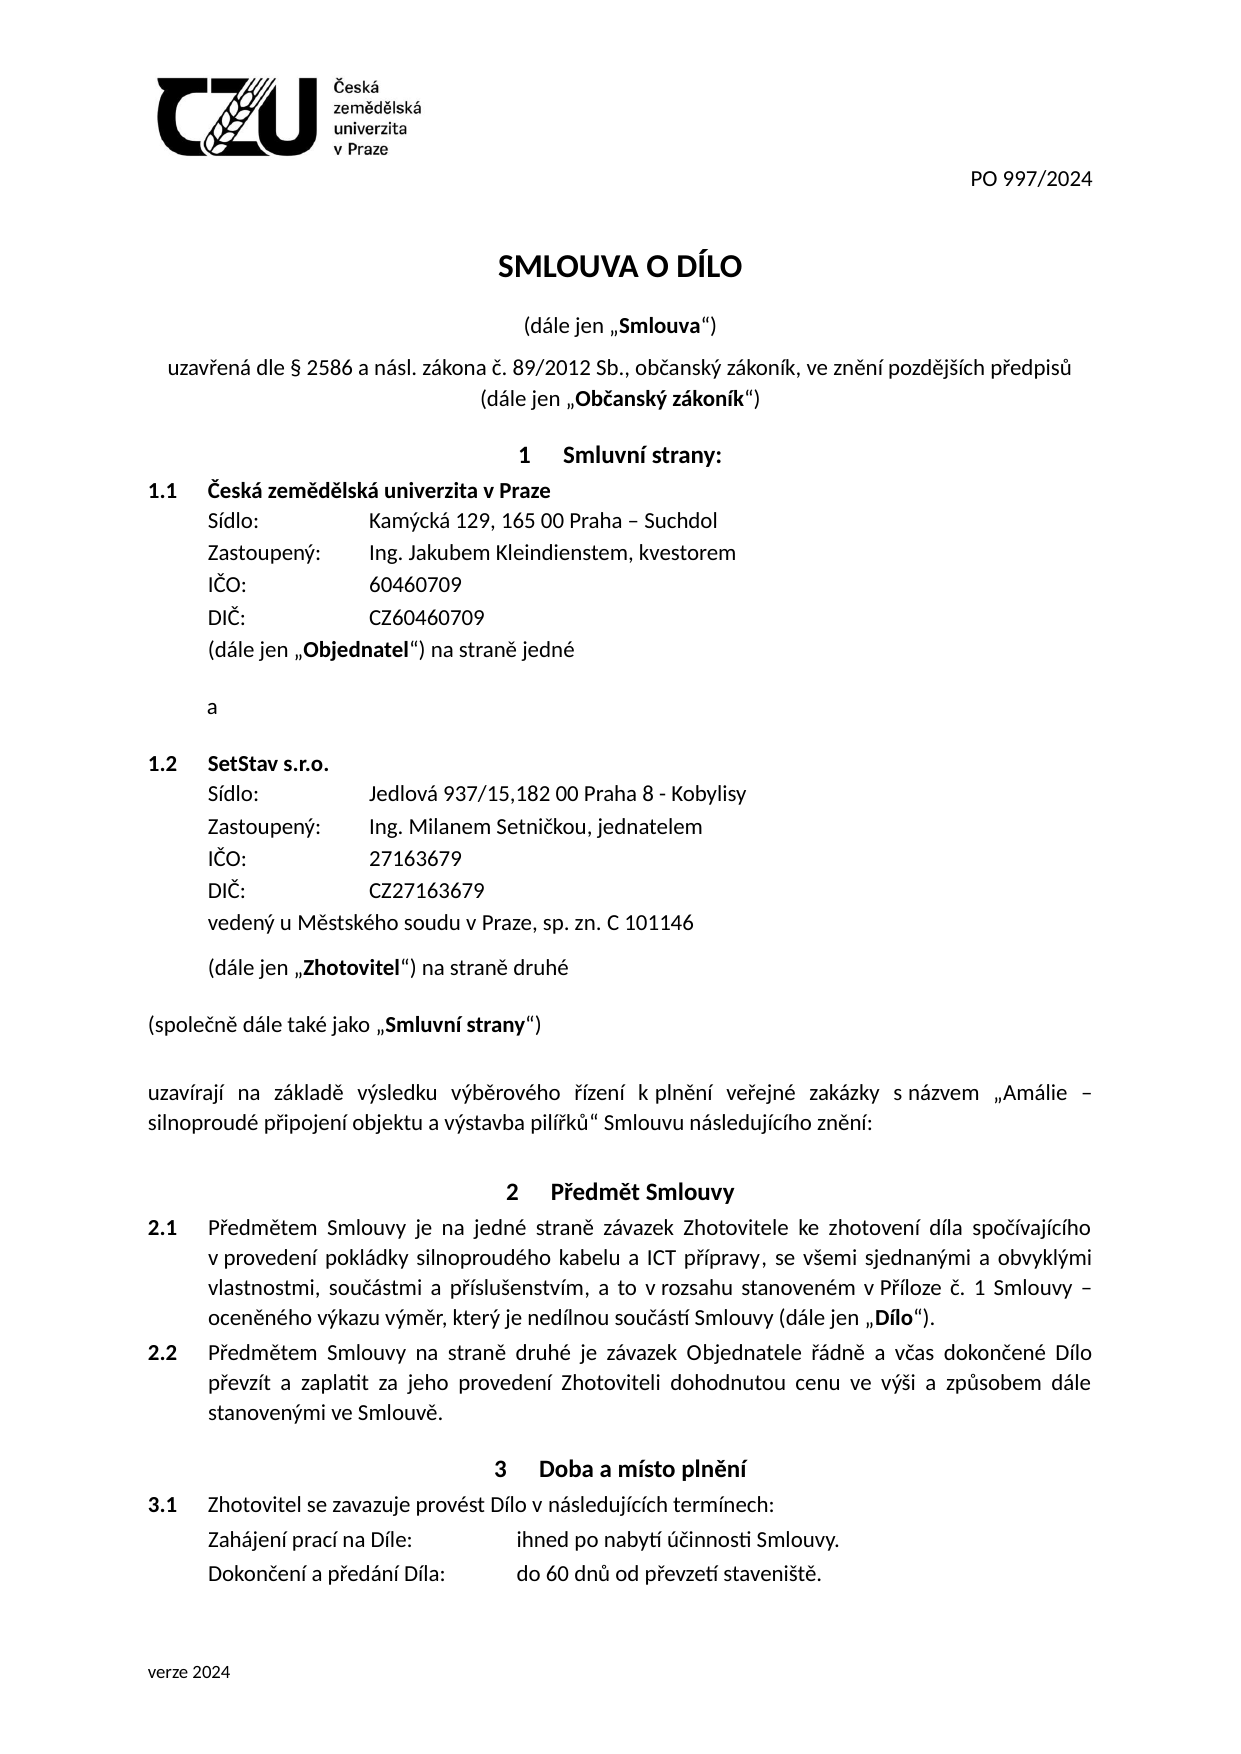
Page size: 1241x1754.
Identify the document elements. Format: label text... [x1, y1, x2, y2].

text a [148, 692, 1093, 720]
text uzavřená dle § 2586 a násl. zákona č. 89/2012 Sb., občanský zákoník, ve znění pozdějších předpisů (dále jen „Občanský zákoník“) [148, 353, 1093, 412]
subtitle Zahájení prací na Díle: ihned po nabytí účinnosti Smlouvy. [208, 1525, 1093, 1553]
text Sídlo: Jedlová 937/15,182 00 Praha 8 - Kobylisy [148, 779, 1093, 808]
text SMLOUVA O DÍLO [148, 245, 1093, 286]
subtitle Předmětem Smlouvy je na jedné straně závazek Zhotovitele ke zhotovení díla spočívajícího v provedení pokládky silnoproudého kabelu a ICT přípravy, se všemi sjednanými a obvyklými vlastnostmi, součástmi a příslušenstvím, a to v rozsahu stanoveném v Příloze č. 1 Smlouvy – oceněného výkazu výměr, který je nedílnou součástí Smlouvy (dále jen „Dílo“). [148, 1213, 1093, 1332]
text (dále jen „Objednatel“) na straně jedné [148, 635, 1093, 663]
subtitle Dokončení a předání Díla: do 60 dnů od převzetí staveniště. [208, 1559, 1093, 1587]
subtitle SetStav s.r.o. [148, 749, 1093, 777]
subtitle Smluvní strany: [148, 439, 1093, 469]
text IČO: 60460709 [148, 571, 1093, 599]
subtitle Zhotovitel se zavazuje provést Dílo v následujících termínech: [148, 1491, 1093, 1519]
text IČO: 27163679 [148, 844, 1093, 872]
text (dále jen „Smlouva“) [148, 311, 1093, 339]
text uzavírají na základě výsledku výběrového řízení k plnění veřejné zakázky s názvem „Amálie – silnoproudé připojení objektu a výstavba pilířků“ Smlouvu následujícího znění: [148, 1078, 1093, 1136]
text (dále jen „Zhotovitel“) na straně druhé [148, 953, 1093, 981]
subtitle Česká zemědělská univerzita v Praze [148, 476, 1093, 504]
text Sídlo: Kamýcká 129, 165 00 Praha – Suchdol [148, 506, 1093, 534]
subtitle Předmět Smlouvy [148, 1176, 1093, 1206]
subtitle Doba a místo plnění [148, 1453, 1093, 1484]
text Zastoupený: Ing. Milanem Setničkou, jednatelem [148, 812, 1093, 840]
picture [147, 73, 429, 164]
text Zastoupený: Ing. Jakubem Kleindienstem, kvestorem [208, 538, 1093, 566]
text DIČ: CZ60460709 [148, 603, 1093, 631]
subtitle Předmětem Smlouvy na straně druhé je závazek Objednatele řádně a včas dokončené Dílo převzít a zaplatit za jeho provedení Zhotoviteli dohodnutou cenu ve výši a způsobem dále stanovenými ve Smlouvě. [148, 1338, 1093, 1426]
text DIČ: CZ27163679 [148, 876, 1093, 904]
text vedený u Městského soudu v Praze, sp. zn. C 101146 [148, 908, 1093, 936]
text (společně dále také jako „Smluvní strany“) [148, 1010, 1093, 1038]
